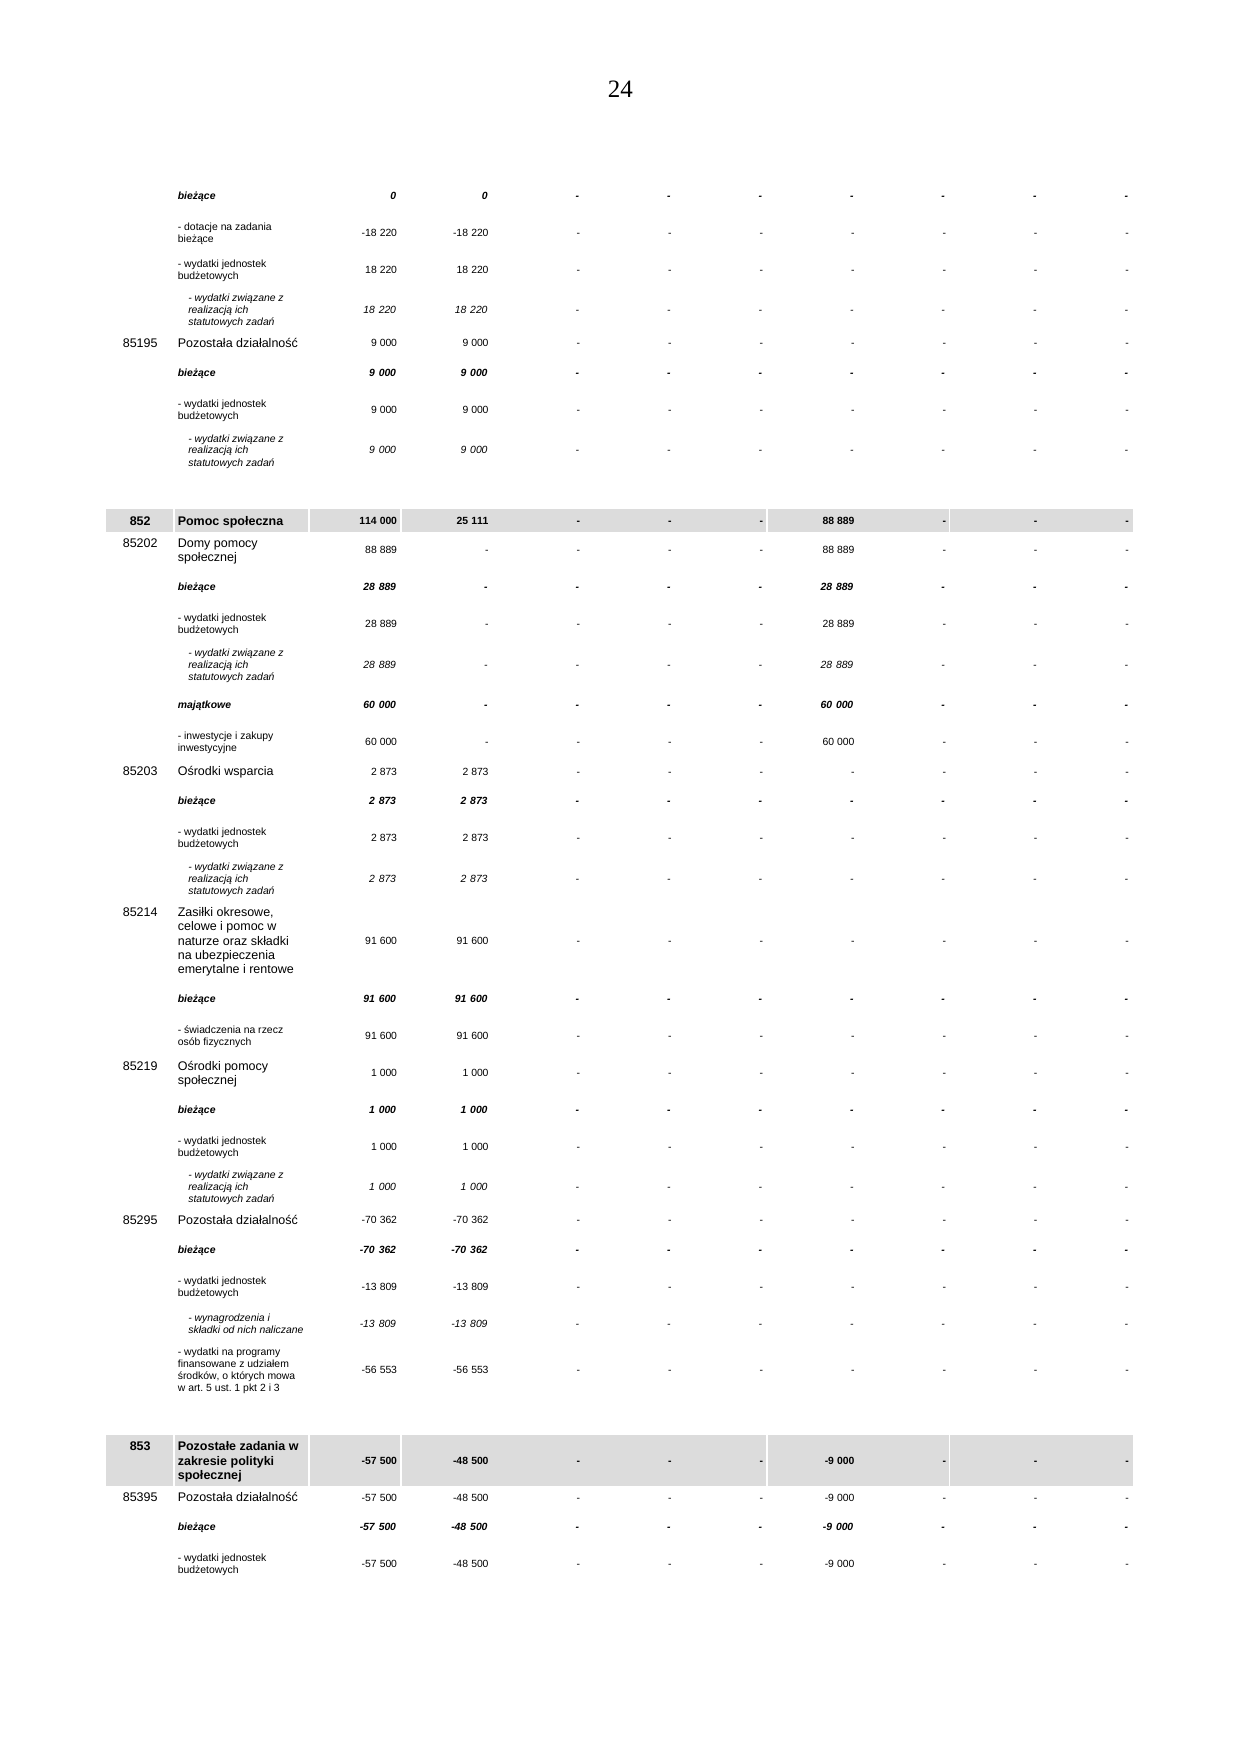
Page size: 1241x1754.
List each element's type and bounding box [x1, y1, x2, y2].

table_cell [768, 177, 1133, 1582]
table_cell [310, 1486, 400, 1582]
table_cell [106, 177, 173, 509]
table_cell [175, 532, 308, 1435]
table_cell [106, 1486, 173, 1582]
table_cell [106, 532, 173, 1435]
table_cell [402, 532, 766, 1435]
table_cell [175, 1486, 308, 1582]
table_cell [310, 177, 400, 509]
table_cell [310, 532, 400, 1435]
table_cell [175, 177, 308, 509]
table_cell [402, 1486, 766, 1582]
table_cell [402, 177, 766, 509]
